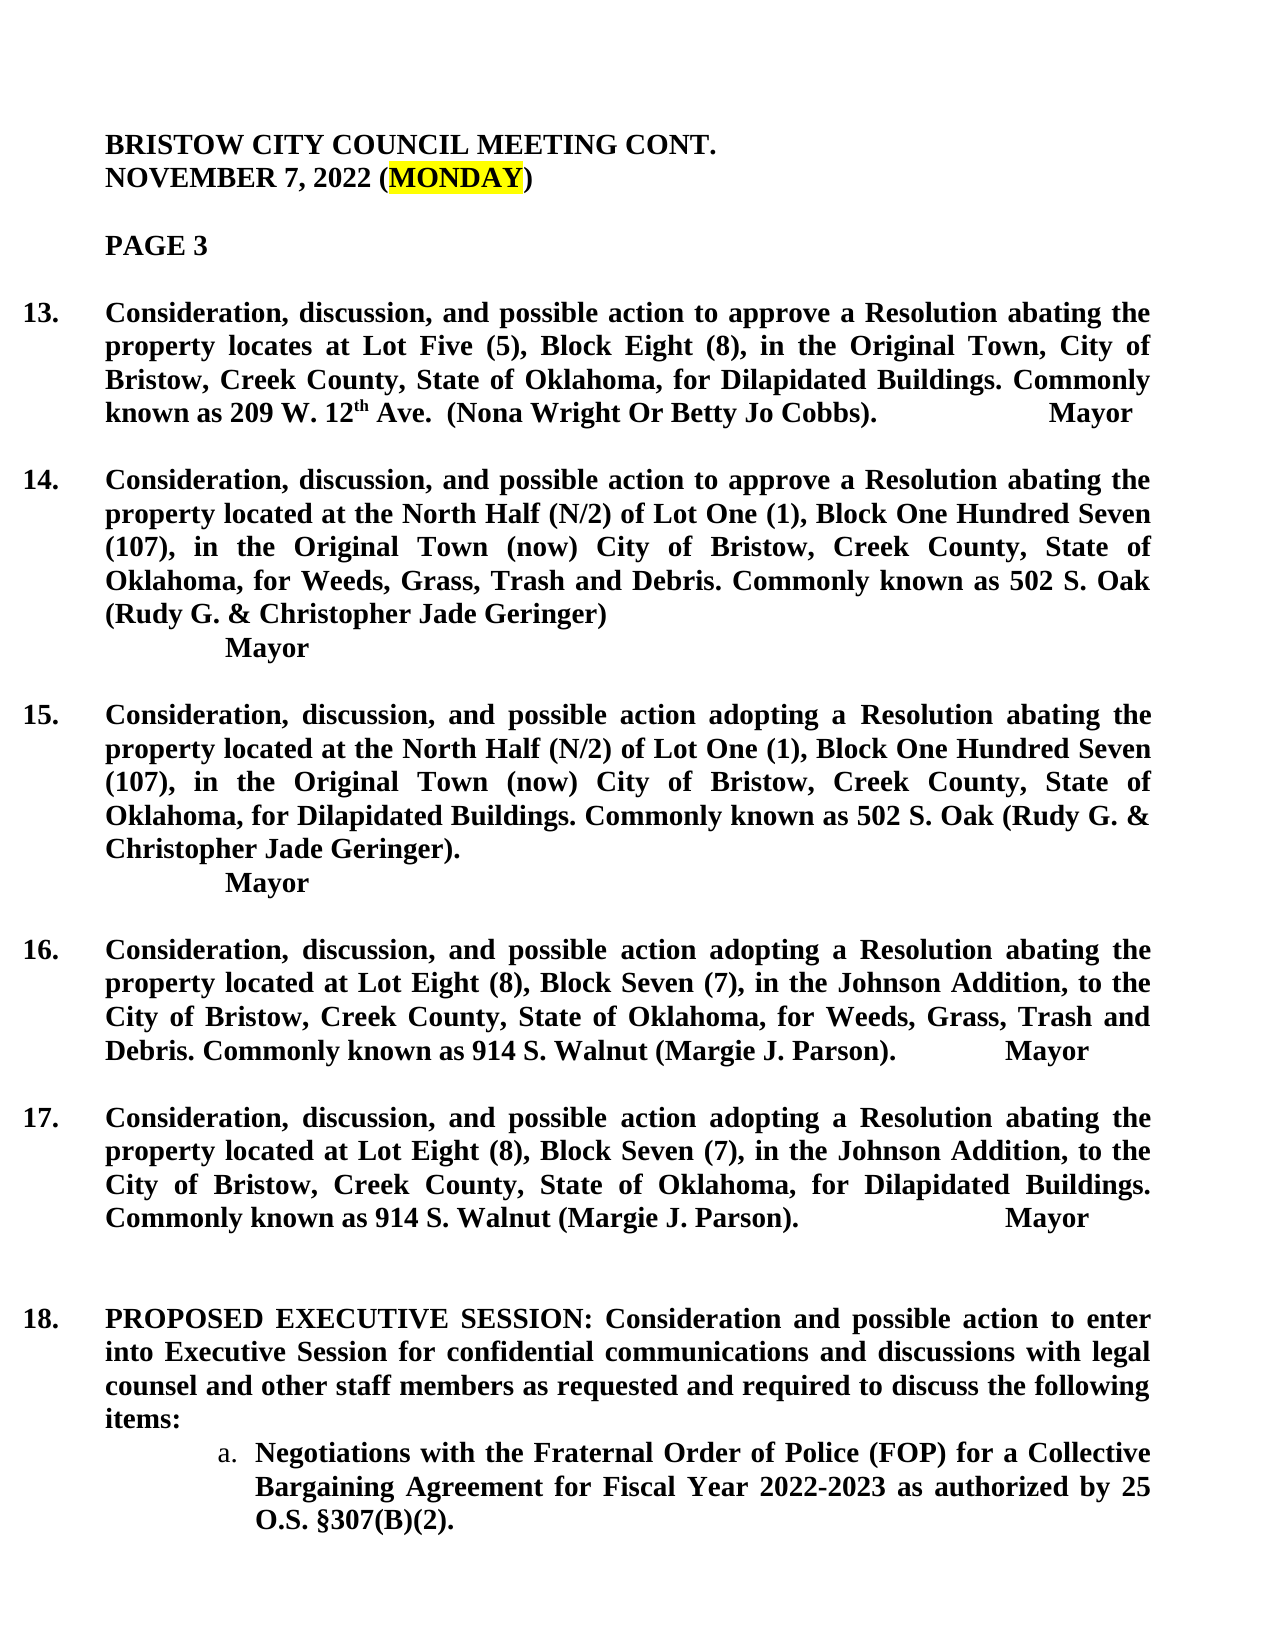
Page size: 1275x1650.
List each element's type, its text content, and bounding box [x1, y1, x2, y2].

list Consideration, discussion, and possible action to approve a Resolution abating the property locates at Lot Five (5), Block Eight (8), in the Original Town, City of Bristow, Creek County, State of Oklahoma, for Dilapidated Buildings. Commonly known as 209 W. 12th Ave. (Nona Wright Or Betty Jo Cobbs). Mayor [22, 295, 1152, 429]
list PROPOSED EXECUTIVE SESSION: Consideration and possible action to enter into Executive Session for confidential communications and discussions with legal counsel and other staff members as requested and required to discuss the following items: [22, 1301, 1152, 1435]
list Consideration, discussion, and possible action adopting a Resolution abating the property located at Lot Eight (8), Block Seven (7), in the Johnson Addition, to the City of Bristow, Creek County, State of Oklahoma, for Weeds, Grass, Trash and Debris. Commonly known as 914 S. Walnut (Margie J. Parson). Mayor [22, 932, 1152, 1066]
list Negotiations with the Fraternal Order of Police (FOP) for a Collective Bargaining Agreement for Fiscal Year 2022-2023 as authorized by 25 O.S. §307(B)(2). [217, 1435, 1152, 1536]
text NOVEMBER 7, 2022 (MONDAY) [523, 161, 1170, 194]
text NOVEMBER 7, 2022 (MONDAY) [105, 161, 389, 194]
list Consideration, discussion, and possible action to approve a Resolution abating the property located at the North Half (N/2) of Lot One (1), Block One Hundred Seven (107), in the Original Town (now) City of Bristow, Creek County, State of Oklahoma, for Weeds, Grass, Trash and Debris. Commonly known as 502 S. Oak (Rudy G. & Christopher Jade Geringer) Mayor [22, 462, 1152, 664]
list Consideration, discussion, and possible action adopting a Resolution abating the property located at Lot Eight (8), Block Seven (7), in the Johnson Addition, to the City of Bristow, Creek County, State of Oklahoma, for Dilapidated Buildings. Commonly known as 914 S. Walnut (Margie J. Parson). Mayor [22, 1100, 1152, 1234]
text BRISTOW CITY COUNCIL MEETING CONT. [105, 127, 1152, 161]
list Consideration, discussion, and possible action adopting a Resolution abating the property located at the North Half (N/2) of Lot One (1), Block One Hundred Seven (107), in the Original Town (now) City of Bristow, Creek County, State of Oklahoma, for Dilapidated Buildings. Commonly known as 502 S. Oak (Rudy G. & Christopher Jade Geringer). Mayor [22, 697, 1152, 898]
text PAGE 3 [105, 228, 1170, 261]
